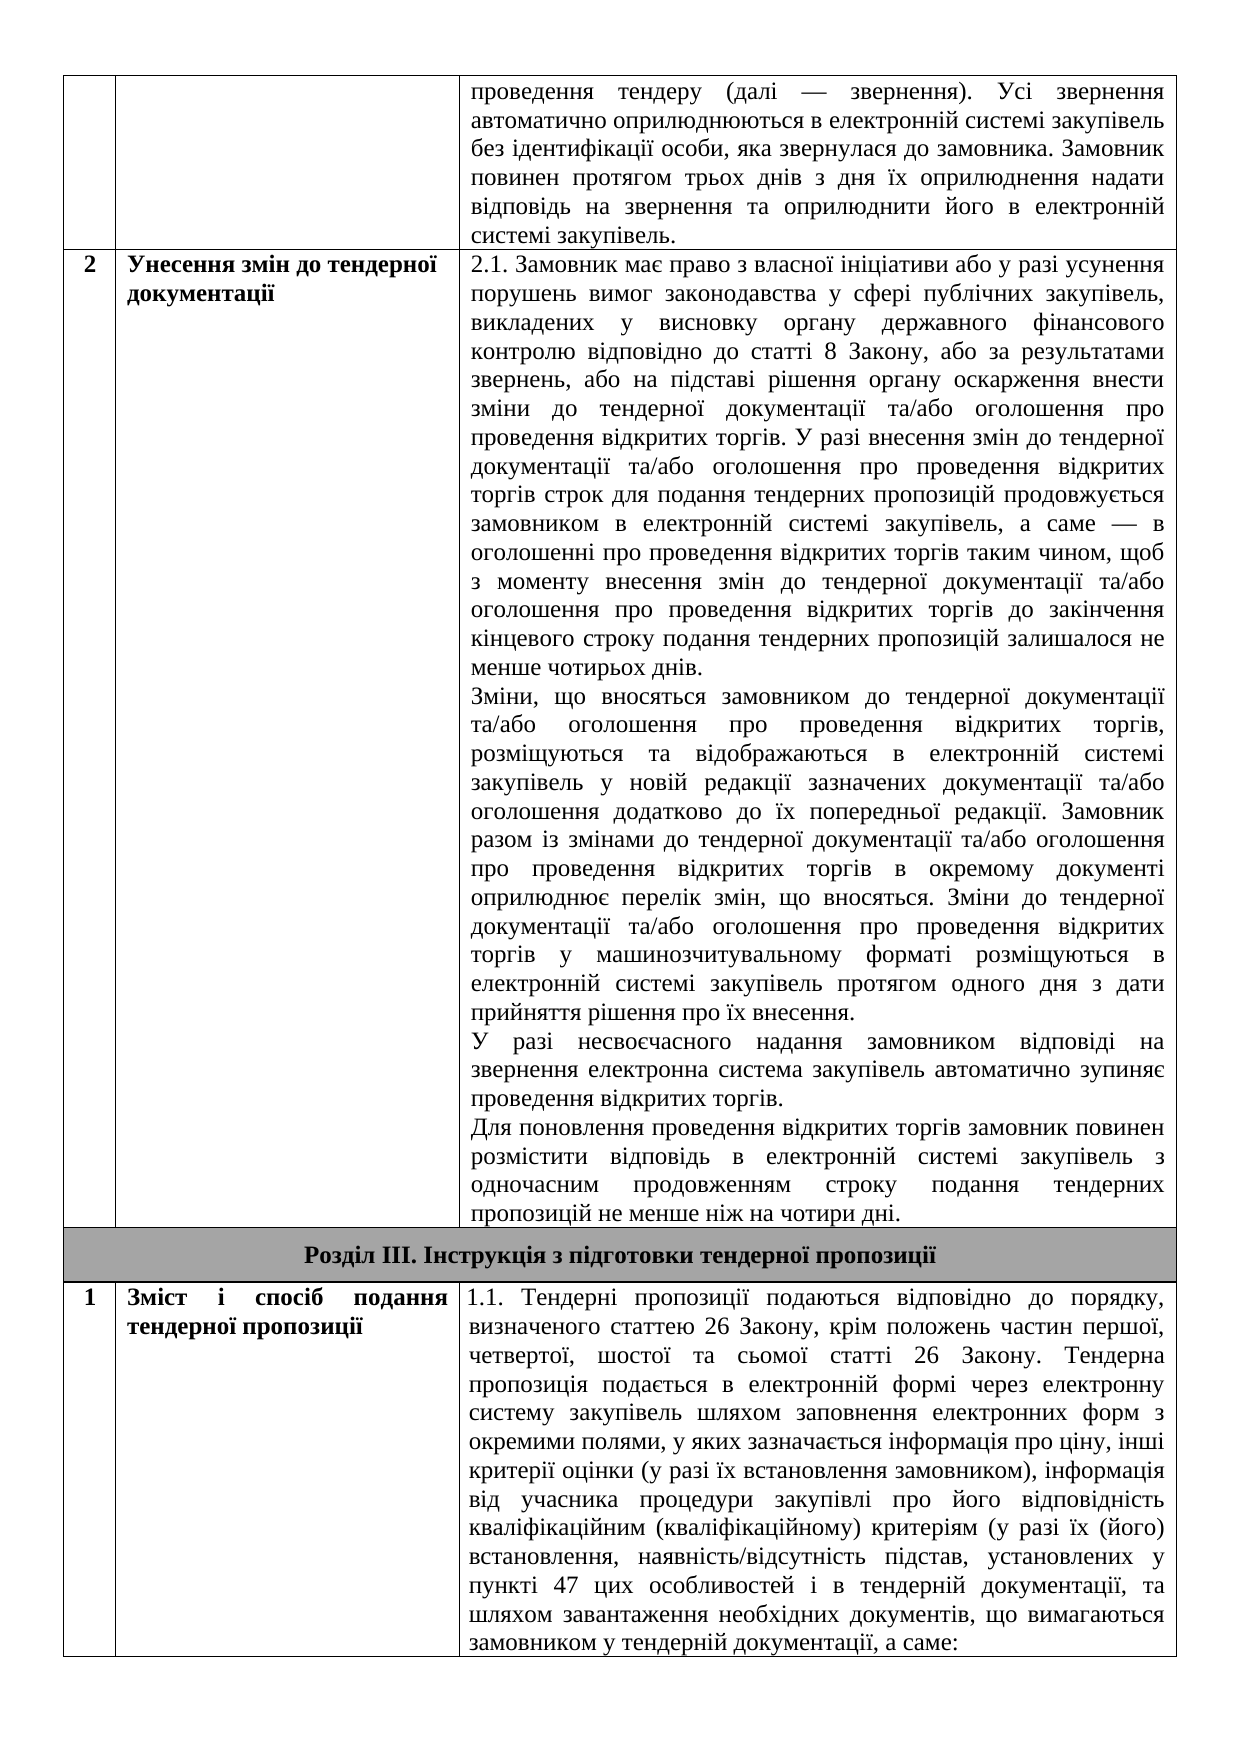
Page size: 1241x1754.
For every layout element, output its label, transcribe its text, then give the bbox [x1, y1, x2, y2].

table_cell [116, 1283, 459, 1656]
table_cell Унесення змін до тендерної документації [116, 250, 459, 1227]
table_cell 2 [64, 250, 115, 1227]
table_cell 1 [64, 1283, 115, 1656]
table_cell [460, 76, 1176, 248]
table_cell Розділ ІІІ. Інструкція з підготовки тендерної пропозиції [64, 1228, 1176, 1281]
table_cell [460, 1283, 1176, 1656]
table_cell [116, 76, 459, 248]
table_cell 1 [64, 76, 115, 248]
table_cell 2.1. Замовник має право з власної ініціативи або у разі усунення порушень вимог законодавства у сфері публічних закупівель, викладених у висновку органу державного фінансового контролю відповідно до статті 8 Закону, або за результатами звернень, або на підставі рішення органу оскарження внести зміни до тендерної документації та/або оголошення про проведення відкритих торгів. У разі внесення змін до тендерної документації та/або оголошення про проведення відкритих торгів строк для подання тендерних пропозицій продовжується замовником в електронній системі закупівель, а саме ― в оголошенні про проведення відкритих торгів таким чином, щоб з моменту внесення змін до тендерної документації та/або оголошення про проведення відкритих торгів до закінчення кінцевого строку подання тендерних пропозицій залишалося не менше чотирьох днів. Зміни, що вносяться замовником до тендерної документації та/або оголошення про проведення відкритих торгів, розміщуються та відображаються в електронній системі закупівель у новій редакції зазначених документації та/або оголошення додатково до їх попередньої редакції. Замовник разом із змінами до тендерної документації та/або оголошення про проведення відкритих торгів в окремому документі оприлюднює перелік змін, що вносяться. Зміни до тендерної документації та/або оголошення про проведення відкритих торгів у машинозчитувальному форматі розміщуються в електронній системі закупівель протягом одного дня з дати прийняття рішення про їх внесення. У разі несвоєчасного надання замовником відповіді на звернення електронна система закупівель автоматично зупиняє проведення відкритих торгів. Для поновлення проведення відкритих торгів замовник повинен розмістити відповідь в електронній системі закупівель з одночасним продовженням строку подання тендерних пропозицій не менше ніж на чотири дні. [460, 250, 1176, 1227]
